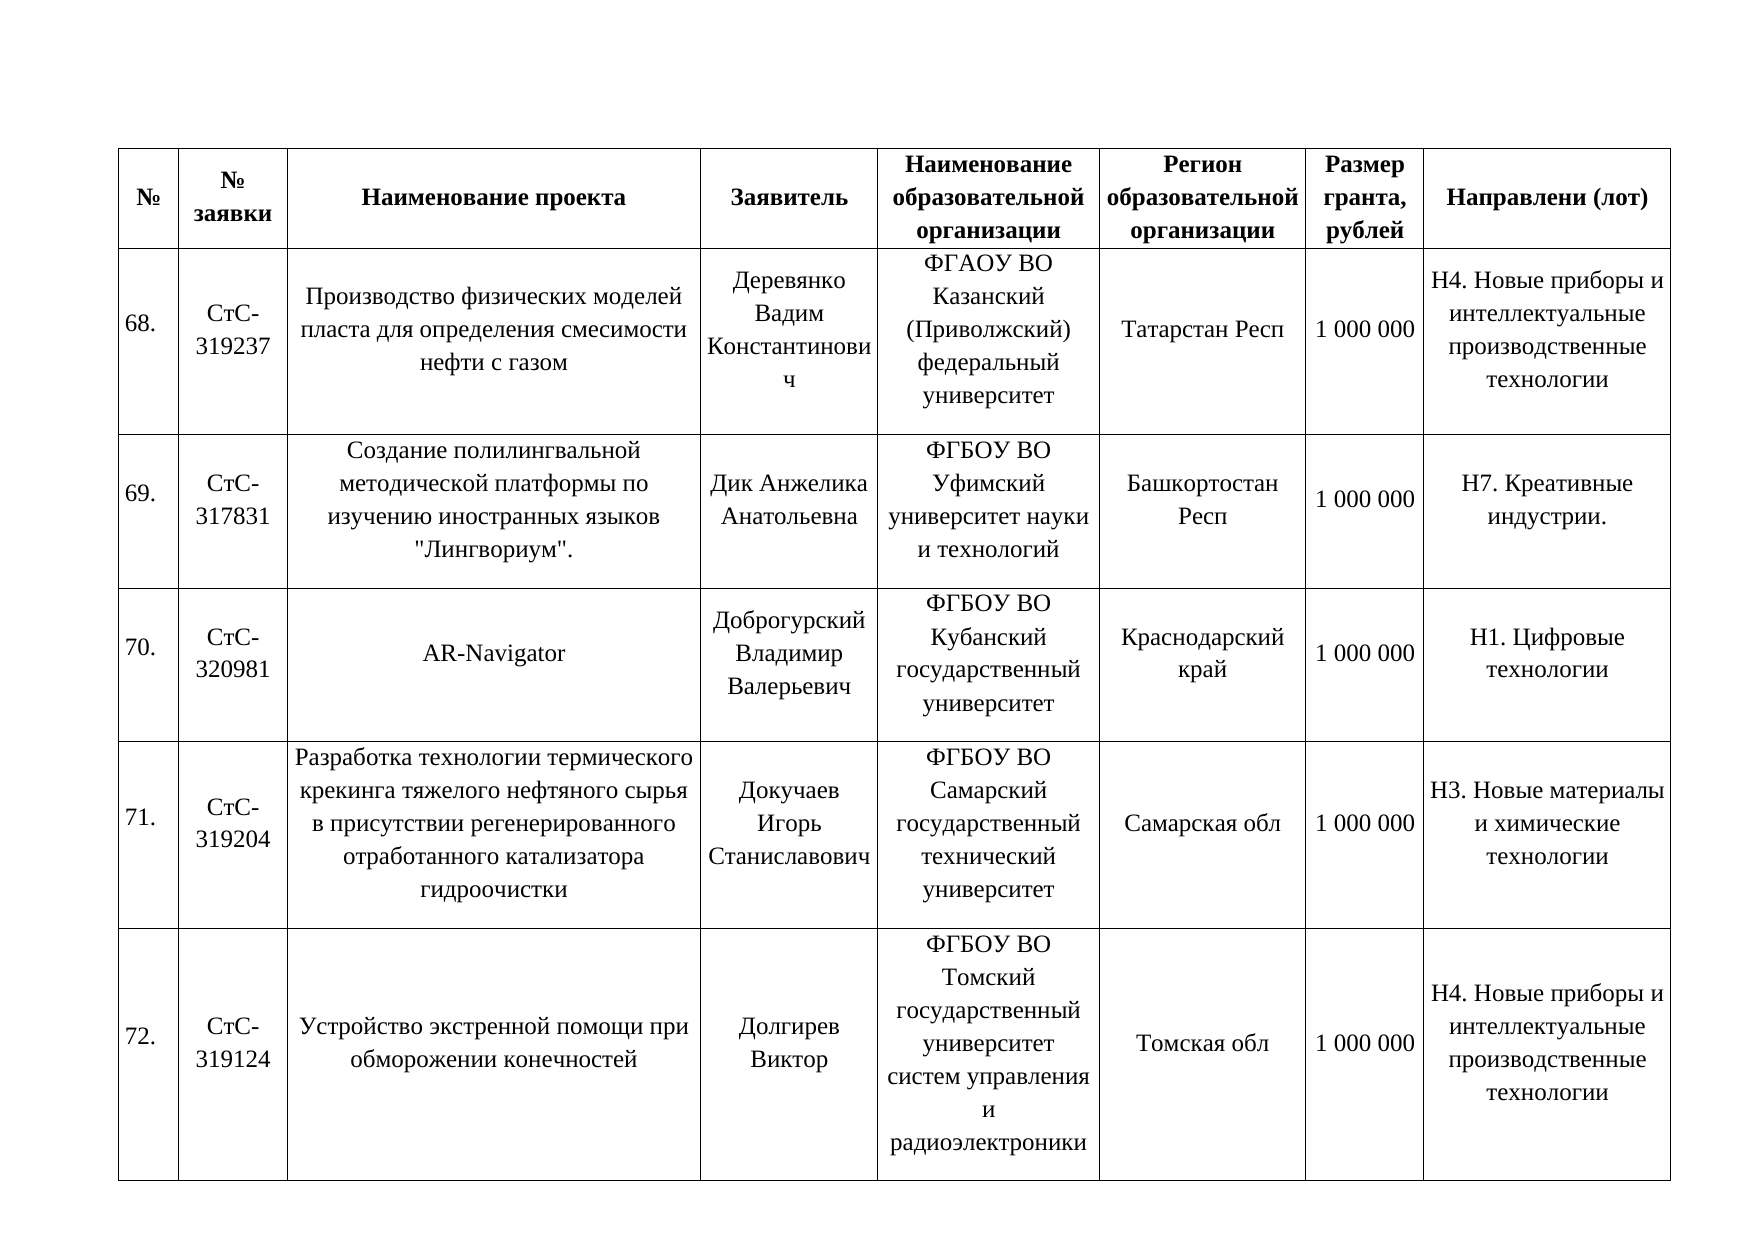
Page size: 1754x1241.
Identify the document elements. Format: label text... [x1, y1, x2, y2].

table_cell Производство физических моделей пласта для определения смесимости нефти с газом [288, 249, 700, 434]
table_cell Разработка технологии термического крекинга тяжелого нефтяного сырья в присутствии регенерированного отработанного катализатора гидроочистки [288, 742, 700, 928]
table_cell Дик Анжелика Анатольевна [701, 435, 877, 587]
table_header Наименование образовательной организации [878, 149, 1099, 247]
table_cell Татарстан Респ [1100, 249, 1305, 434]
table_cell [119, 742, 178, 928]
table_cell 1 000 000 [1306, 435, 1423, 587]
table_cell 1 000 000 [1306, 929, 1423, 1180]
table_cell СтС-319204 [179, 742, 287, 928]
table_cell [119, 435, 178, 587]
table_cell ФГБОУ ВО Самарский государственный технический университет [878, 742, 1099, 928]
table_cell ФГБОУ ВО Кубанский государственный университет [878, 589, 1099, 741]
table_cell Самарская обл [1100, 742, 1305, 928]
table_cell ФГАОУ ВО Казанский (Приволжский) федеральный университет [878, 249, 1099, 434]
table_cell Краснодарский край [1100, 589, 1305, 741]
table_cell Докучаев Игорь Станиславович [701, 742, 877, 928]
table_cell Доброгурский Владимир Валерьевич [701, 589, 877, 741]
table_header № заявки [179, 149, 287, 247]
table_cell Н4. Новые приборы и интеллектуальные производственные технологии [1424, 929, 1670, 1180]
table_cell 1 000 000 [1306, 249, 1423, 434]
table_cell СтС-319237 [179, 249, 287, 434]
table_cell Н1. Цифровые технологии [1424, 589, 1670, 741]
table_cell СтС-319124 [179, 929, 287, 1180]
table_cell Деревянко Вадим Константинович [701, 249, 877, 434]
table_cell Долгирев Виктор [701, 929, 877, 1180]
table_header Направлени (лот) [1424, 149, 1670, 247]
table_cell AR-Navigator [288, 589, 700, 741]
table_cell [119, 929, 178, 1180]
table_cell Н4. Новые приборы и интеллектуальные производственные технологии [1424, 249, 1670, 434]
table_cell 1 000 000 [1306, 589, 1423, 741]
table_cell СтС-320981 [179, 589, 287, 741]
table_cell 1 000 000 [1306, 742, 1423, 928]
table_cell [119, 589, 178, 741]
table_cell ФГБОУ ВО Томский государственный университет систем управления и радиоэлектроники [878, 929, 1099, 1180]
table_cell Башкортостан Респ [1100, 435, 1305, 587]
table_cell Н7. Креативные индустрии. [1424, 435, 1670, 587]
table_header № [119, 149, 178, 247]
table_header Регион образовательной организации [1100, 149, 1305, 247]
table_cell Устройство экстренной помощи при обморожении конечностей [288, 929, 700, 1180]
table_cell СтС-317831 [179, 435, 287, 587]
table_cell Создание полилингвальной методической платформы по изучению иностранных языков "Лингвориум". [288, 435, 700, 587]
table_header Размер гранта, рублей [1306, 149, 1423, 247]
table_cell ФГБОУ ВО Уфимский университет науки и технологий [878, 435, 1099, 587]
table_cell Томская обл [1100, 929, 1305, 1180]
table_header Наименование проекта [288, 149, 700, 247]
table_cell Н3. Новые материалы и химические технологии [1424, 742, 1670, 928]
table_cell [119, 249, 178, 434]
table_header Заявитель [701, 149, 877, 247]
